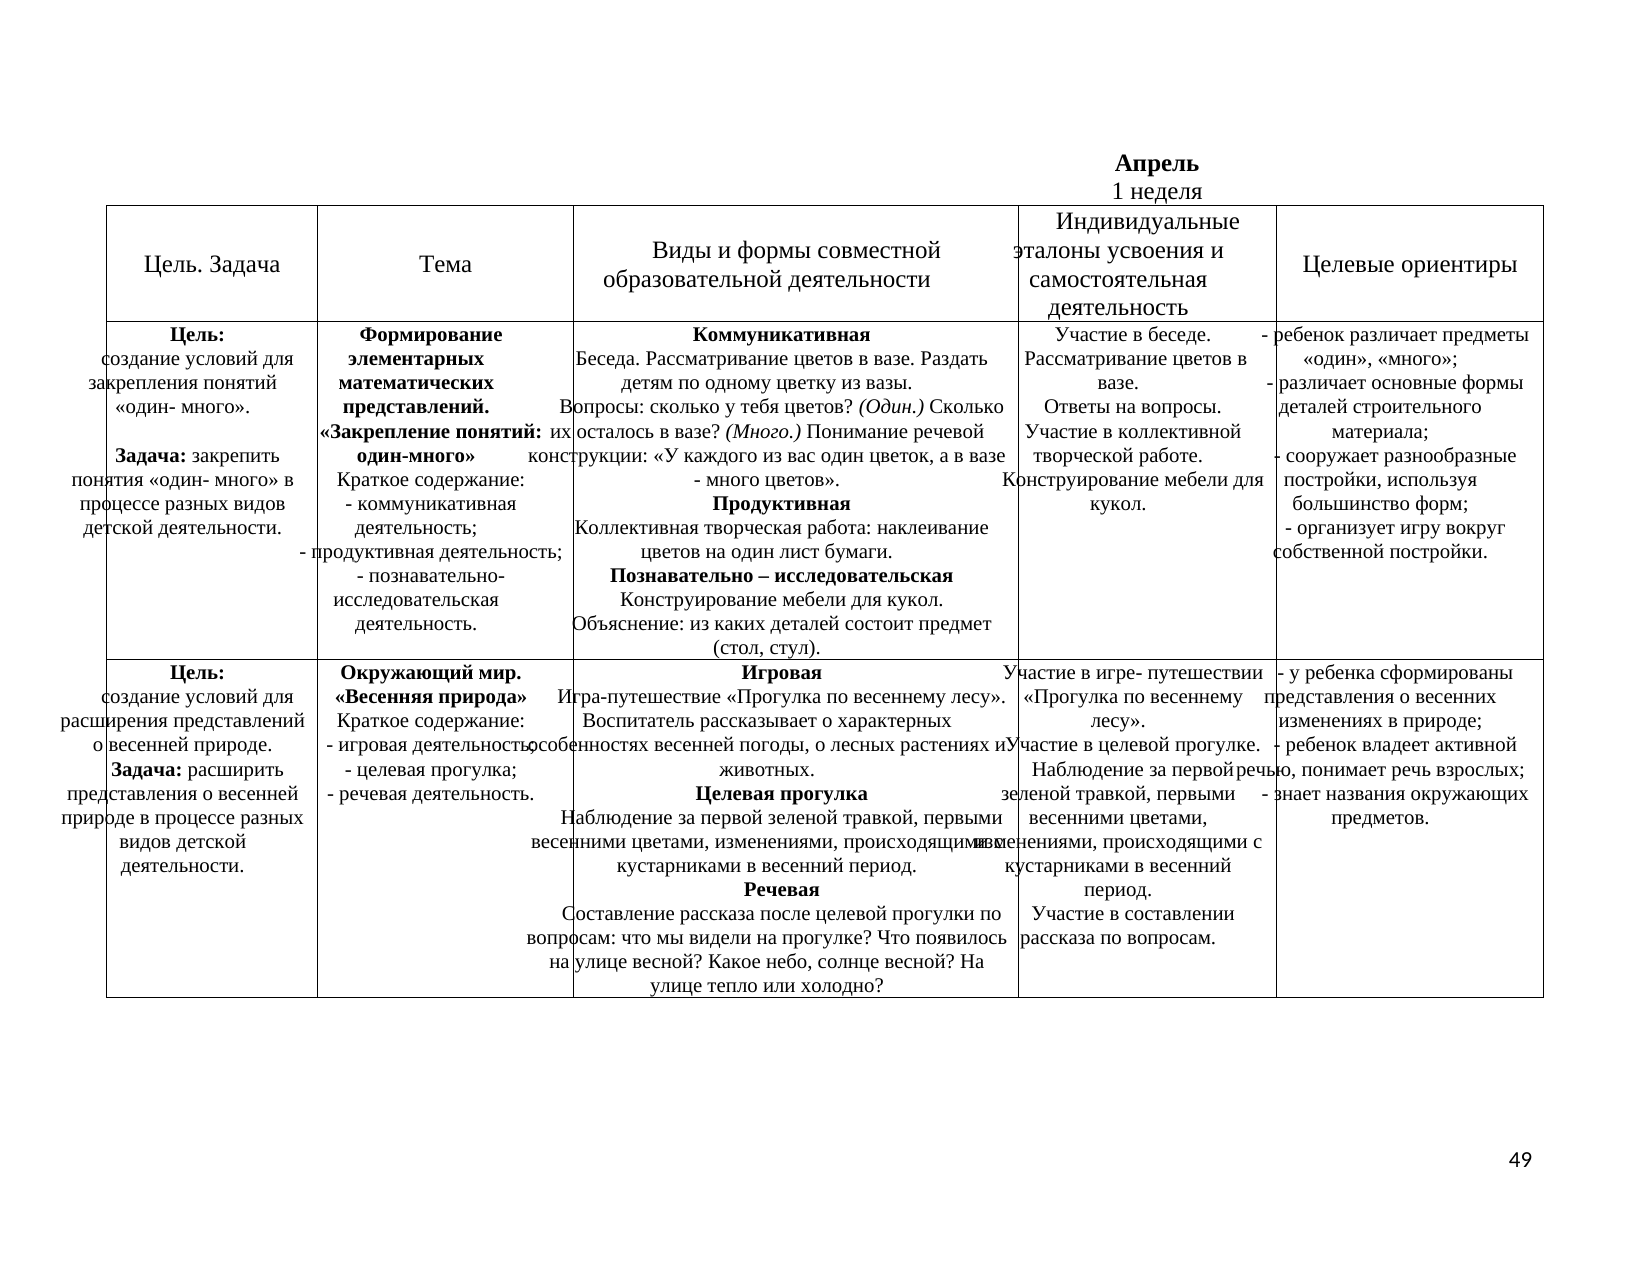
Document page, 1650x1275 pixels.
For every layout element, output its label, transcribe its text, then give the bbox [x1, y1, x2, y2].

text Апрель [708, 148, 1532, 176]
table_cell Участие в игре- путешествии «Прогулка по весеннему лесу». Участие в целевой прогулке. Наблюдение за первой зеленой травкой, первыми весенними цветами, изменениями, происходящими с кустарниками в весенний период. Участие в составлении рассказа по вопросам. [1019, 660, 1276, 997]
text 1 неделя [708, 176, 1532, 205]
table_header Индивидуальные эталоны усвоения и самостоятельная деятельность [1019, 206, 1276, 321]
table_header Виды и формы совместной образовательной деятельности [574, 206, 1018, 321]
table_cell Формирование элементарных математических представлений. «Закрепление понятий: один-много» Краткое содержание: - коммуникативная деятельность; - продуктивная деятельность; - познавательно-исследовательская деятельность. [318, 322, 573, 659]
table_cell Участие в беседе. Рассматривание цветов в вазе. Ответы на вопросы. Участие в коллективной творческой работе. Конструирование мебели для кукол. [1019, 322, 1276, 659]
table_cell - у ребенка сформированы представления о весенних изменениях в природе; - ребенок владеет активной речью, понимает речь взрослых; - знает названия окружающих предметов. [1277, 660, 1543, 997]
table_cell Цель: создание условий для закрепления понятий «один- много». Задача: закрепить понятия «один- много» в процессе разных видов детской деятельности. [107, 322, 317, 659]
table_header Цель. Задача [107, 206, 317, 321]
table_header Целевые ориентиры [1277, 206, 1543, 321]
table_cell Коммуникативная Беседа. Рассматривание цветов в вазе. Раздать детям по одному цветку из вазы. Вопросы: сколько у тебя цветов? (Один.) Сколько их осталось в вазе? (Много.) Понимание речевой конструкции: «У каждого из вас один цветок, а в вазе - много цветов». Продуктивная Коллективная творческая работа: наклеивание цветов на один лист бумаги. Познавательно – исследовательская Конструирование мебели для кукол. Объяснение: из каких деталей состоит предмет (стол, стул). [574, 322, 1018, 659]
table_cell - ребенок различает предметы «один», «много»; - различает основные формы деталей строительного материала; - сооружает разнообразные постройки, используя большинство форм; - организует игру вокруг собственной постройки. [1277, 322, 1543, 659]
table_header Тема [318, 206, 573, 321]
table_cell Окружающий мир. «Весенняя природа» Краткое содержание: - игровая деятельность; - целевая прогулка; - речевая деятельность. [318, 660, 573, 997]
table_cell Игровая Игра-путешествие «Прогулка по весеннему лесу». Воспитатель рассказывает о характерных особенностях весенней погоды, о лесных растениях и животных. Целевая прогулка Наблюдение за первой зеленой травкой, первыми весенними цветами, изменениями, происходящими с кустарниками в весенний период. Речевая Составление рассказа после целевой прогулки по вопросам: что мы видели на прогулке? Что появилось на улице весной? Какое небо, солнце весной? На улице тепло или холодно? [574, 660, 1018, 997]
table_cell Цель: создание условий для расширения представлений о весенней природе. Задача: расширить представления о весенней природе в процессе разных видов детской деятельности. [107, 660, 317, 997]
